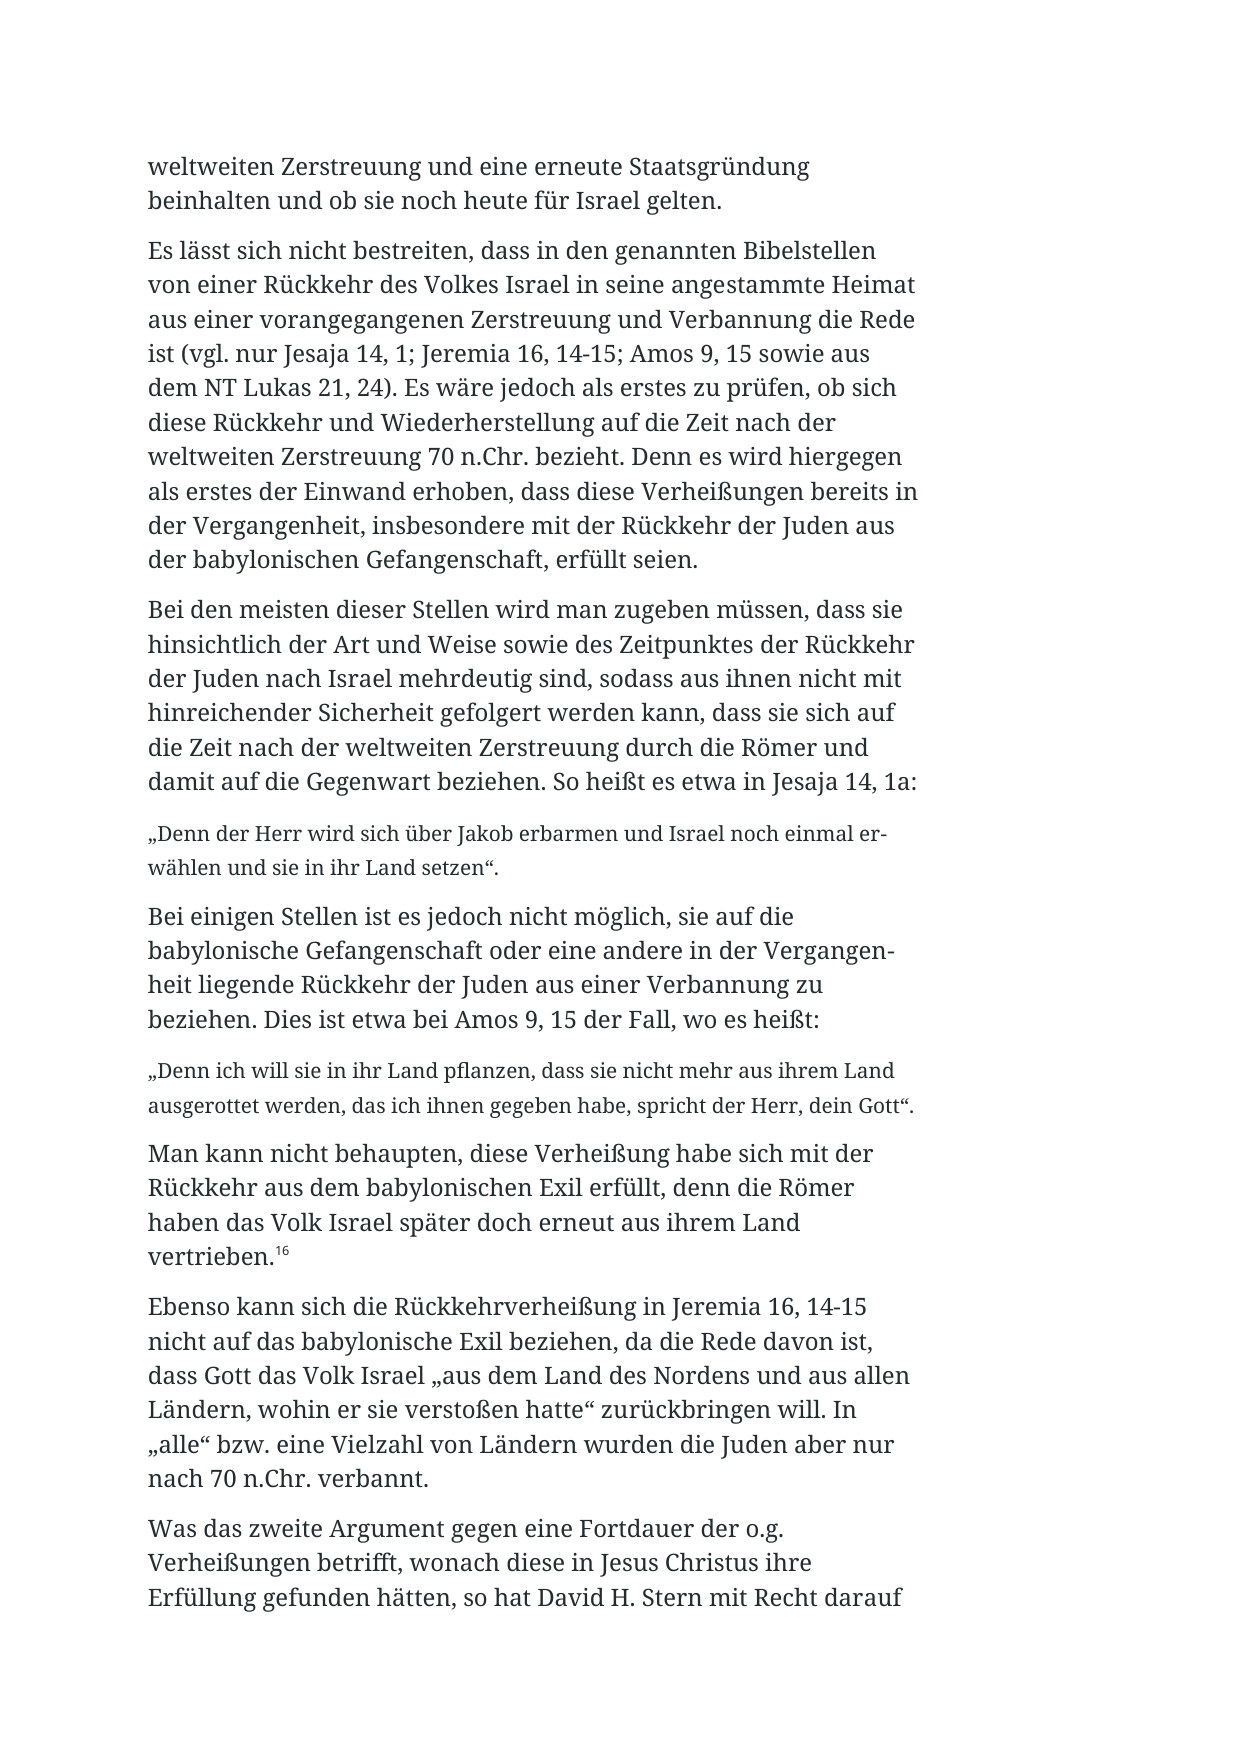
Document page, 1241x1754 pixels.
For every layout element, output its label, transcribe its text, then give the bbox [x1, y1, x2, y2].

text Bei einigen Stellen ist es jedoch nicht möglich, sie auf die babylonische Gefangenschaft oder eine andere in der Vergangenheit liegende Rückkehr der Juden aus einer Verbannung zu beziehen. Dies ist etwa bei Amos 9, 15 der Fall, wo es heißt: [148, 898, 921, 1035]
text „Denn der Herr wird sich über Jakob erbarmen und Israel noch einmal erwählen und sie in ihr Land setzen“. [148, 813, 921, 882]
text „Denn ich will sie in ihr Land pflanzen, dass sie nicht mehr aus ihrem Land ausgerottet werden, das ich ihnen gegeben habe, spricht der Herr, dein Gott“. [148, 1051, 921, 1119]
text Bei den meisten dieser Stellen wird man zugeben müssen, dass sie hinsichtlich der Art und Weise sowie des Zeitpunktes der Rückkehr der Juden nach Israel mehrdeutig sind, sodass aus ihnen nicht mit hinreichender Sicherheit gefolgert werden kann, dass sie sich auf die Zeit nach der weltweiten Zerstreuung durch die Römer und damit auf die Gegenwart beziehen. So heißt es etwa in Jesaja 14, 1a: [148, 591, 921, 798]
text Es lässt sich nicht bestreiten, dass in den genannten Bibelstellen von einer Rückkehr des Volkes Israel in seine angestammte Heimat aus einer vorangegangenen Zerstreuung und Verbannung die Rede ist (vgl. nur Jesaja 14, 1; Jeremia 16, 14-15; Amos 9, 15 sowie aus dem NT Lukas 21, 24). Es wäre jedoch als erstes zu prüfen, ob sich diese Rückkehr und Wiederherstellung auf die Zeit nach der weltweiten Zerstreuung 70 n.Chr. bezieht. Denn es wird hiergegen als erstes der Einwand erhoben, dass diese Verheißungen bereits in der Vergangenheit, insbesondere mit der Rückkehr der Juden aus der babylonischen Gefangenschaft, erfüllt seien. [148, 232, 921, 576]
text Man kann nicht behaupten, diese Verheißung habe sich mit der Rückkehr aus dem babylonischen Exil erfüllt, denn die Römer haben das Volk Israel später doch erneut aus ihrem Land vertrieben.16 [148, 1135, 921, 1273]
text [148, 148, 921, 216]
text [148, 1510, 921, 1613]
text Ebenso kann sich die Rückkehrverheißung in Jeremia 16, 14-15 nicht auf das babylonische Exil beziehen, da die Rede davon ist, dass Gott das Volk Israel „aus dem Land des Nordens und aus allen Ländern, wohin er sie verstoßen hatte“ zurückbringen will. In „alle“ bzw. eine Vielzahl von Ländern wurden die Juden aber nur nach 70 n.Chr. verbannt. [148, 1288, 921, 1494]
